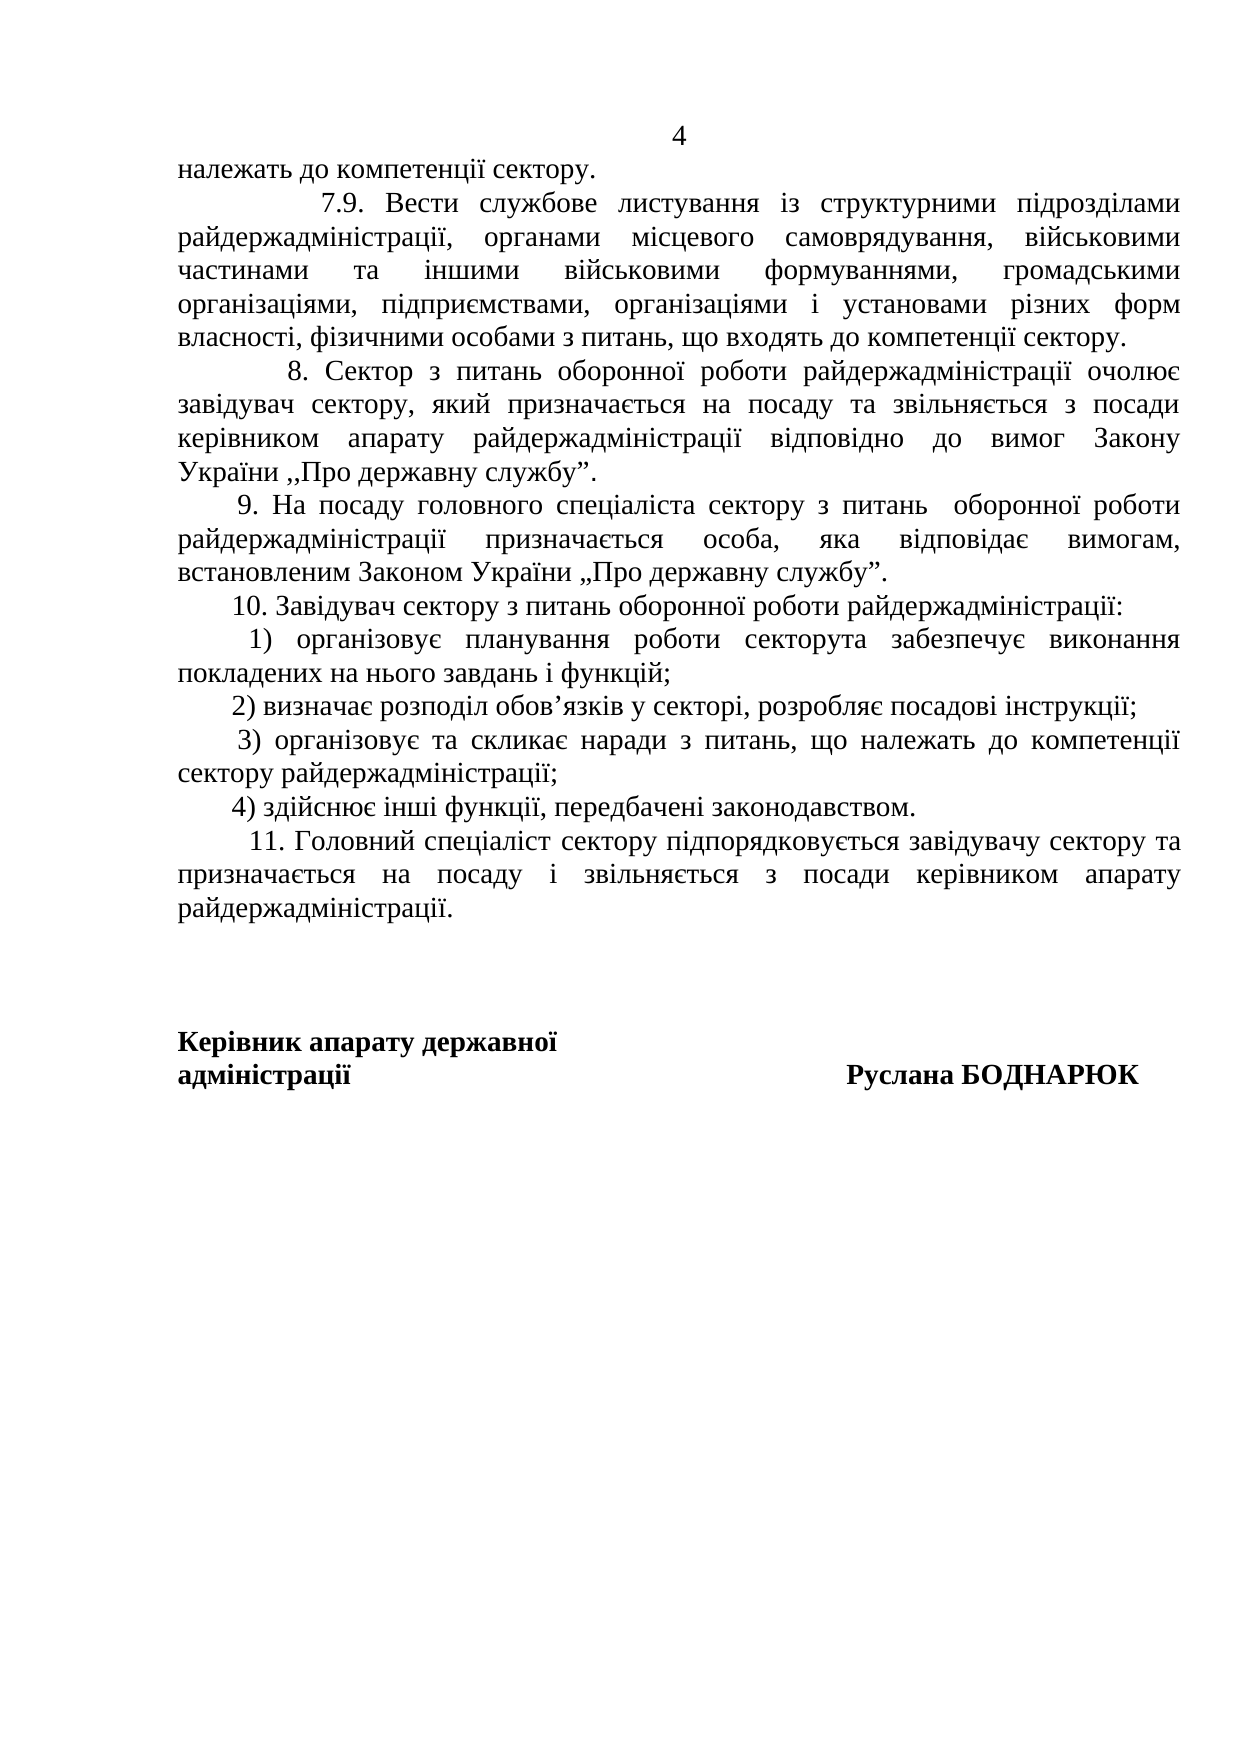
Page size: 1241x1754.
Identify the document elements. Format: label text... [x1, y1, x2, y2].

text 7.9. Вести службове листування із структурними підрозділами райдержадміністрації, органами місцевого самоврядування, військовими частинами та іншими військовими формуваннями, громадськими організаціями, підприємствами, організаціями і установами різних форм власності, фізичними особами з питань, що входять до компетенції сектору. [177, 185, 1181, 353]
text 8. Сектор з питань оборонної роботи райдержадміністрації очолює завідувач сектору, який призначається на посаду та звільняється з посади керівником апарату райдержадміністрації відповідно до вимог Закону України ,,Про державну службу”. [177, 353, 1181, 487]
text адміністрації Руслана БОДНАРЮК [177, 1057, 1181, 1091]
text Керівник апарату державної [177, 1024, 1181, 1057]
text 4) здійснює інші функції, передбачені законодавством. [177, 789, 1181, 823]
text 10. Завідувач сектору з питань оборонної роботи райдержадміністрації: [177, 588, 1181, 621]
text 2) визначає розподіл обов’язків у секторі, розробляє посадові інструкції; [177, 688, 1181, 722]
text 9. На посаду головного спеціаліста сектору з питань оборонної роботи райдержадміністрації призначається особа, яка відповідає вимогам, встановленим Законом України „Про державну службу”. [177, 487, 1181, 588]
text 4 [177, 118, 1181, 152]
text 11. Головний спеціаліст сектору підпорядковується завідувачу сектору та призначається на посаду і звільняється з посади керівником апарату райдержадміністрації. [177, 823, 1181, 923]
text 1) організовує планування роботи секторута забезпечує виконання покладених на нього завдань і функцій; [177, 621, 1181, 688]
text 3) організовує та скликає наради з питань, що належать до компетенції сектору райдержадміністрації; [177, 722, 1181, 789]
text належать до компетенції сектору. [177, 152, 1181, 185]
